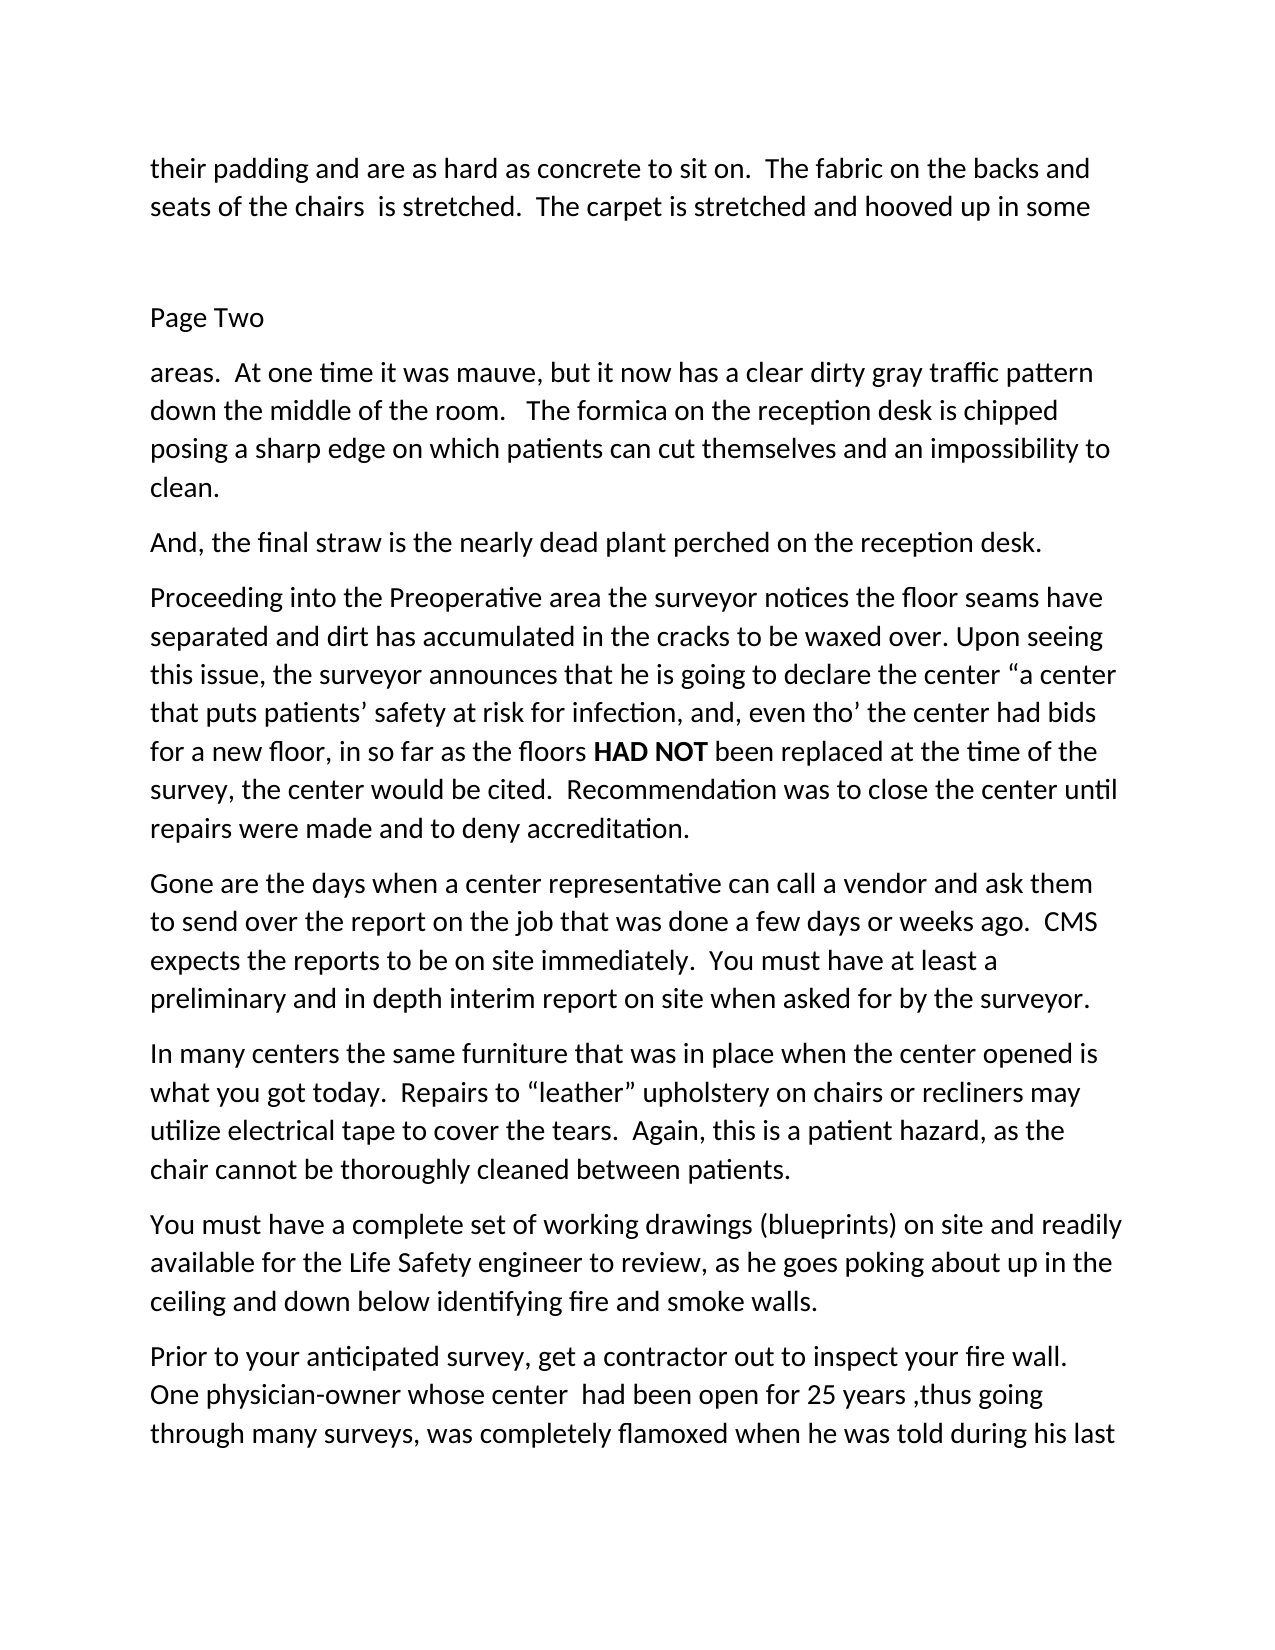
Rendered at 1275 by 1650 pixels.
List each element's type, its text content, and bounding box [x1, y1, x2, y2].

text areas. At one time it was mauve, but it now has a clear dirty gray traffic pattern down the middle of the room. The formica on the reception desk is chipped posing a sharp edge on which patients can cut themselves and an impossibility to clean. [150, 354, 1125, 505]
text Proceeding into the Preoperative area the surveyor notices the floor seams have separated and dirt has accumulated in the cracks to be waxed over. Upon seeing this issue, the surveyor announces that he is going to declare the center “a center that puts patients’ safety at risk for infection, and, even tho’ the center had bids for a new floor, in so far as the floors HAD NOT been replaced at the time of the survey, the center would be cited. Recommendation was to close the center until repairs were made and to deny accreditation. [150, 579, 1125, 846]
text Gone are the days when a center representative can call a vendor and ask them to send over the report on the job that was done a few days or weeks ago. CMS expects the reports to be on site immediately. You must have at least a preliminary and in depth interim report on site when asked for by the surveyor. [150, 865, 1125, 1016]
text Page Two [150, 299, 1125, 334]
text You must have a complete set of working drawings (blueprints) on site and readily available for the Life Safety engineer to review, as he goes poking about up in the ceiling and down below identifying fire and smoke walls. [150, 1206, 1125, 1318]
text And, the final straw is the nearly dead plant perched on the reception desk. [150, 524, 1125, 560]
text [150, 150, 1125, 224]
text In many centers the same furniture that was in place when the center opened is what you got today. Repairs to “leather” upholstery on chairs or recliners may utilize electrical tape to cover the tears. Again, this is a patient hazard, as the chair cannot be thoroughly cleaned between patients. [150, 1035, 1125, 1186]
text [150, 1338, 1125, 1450]
